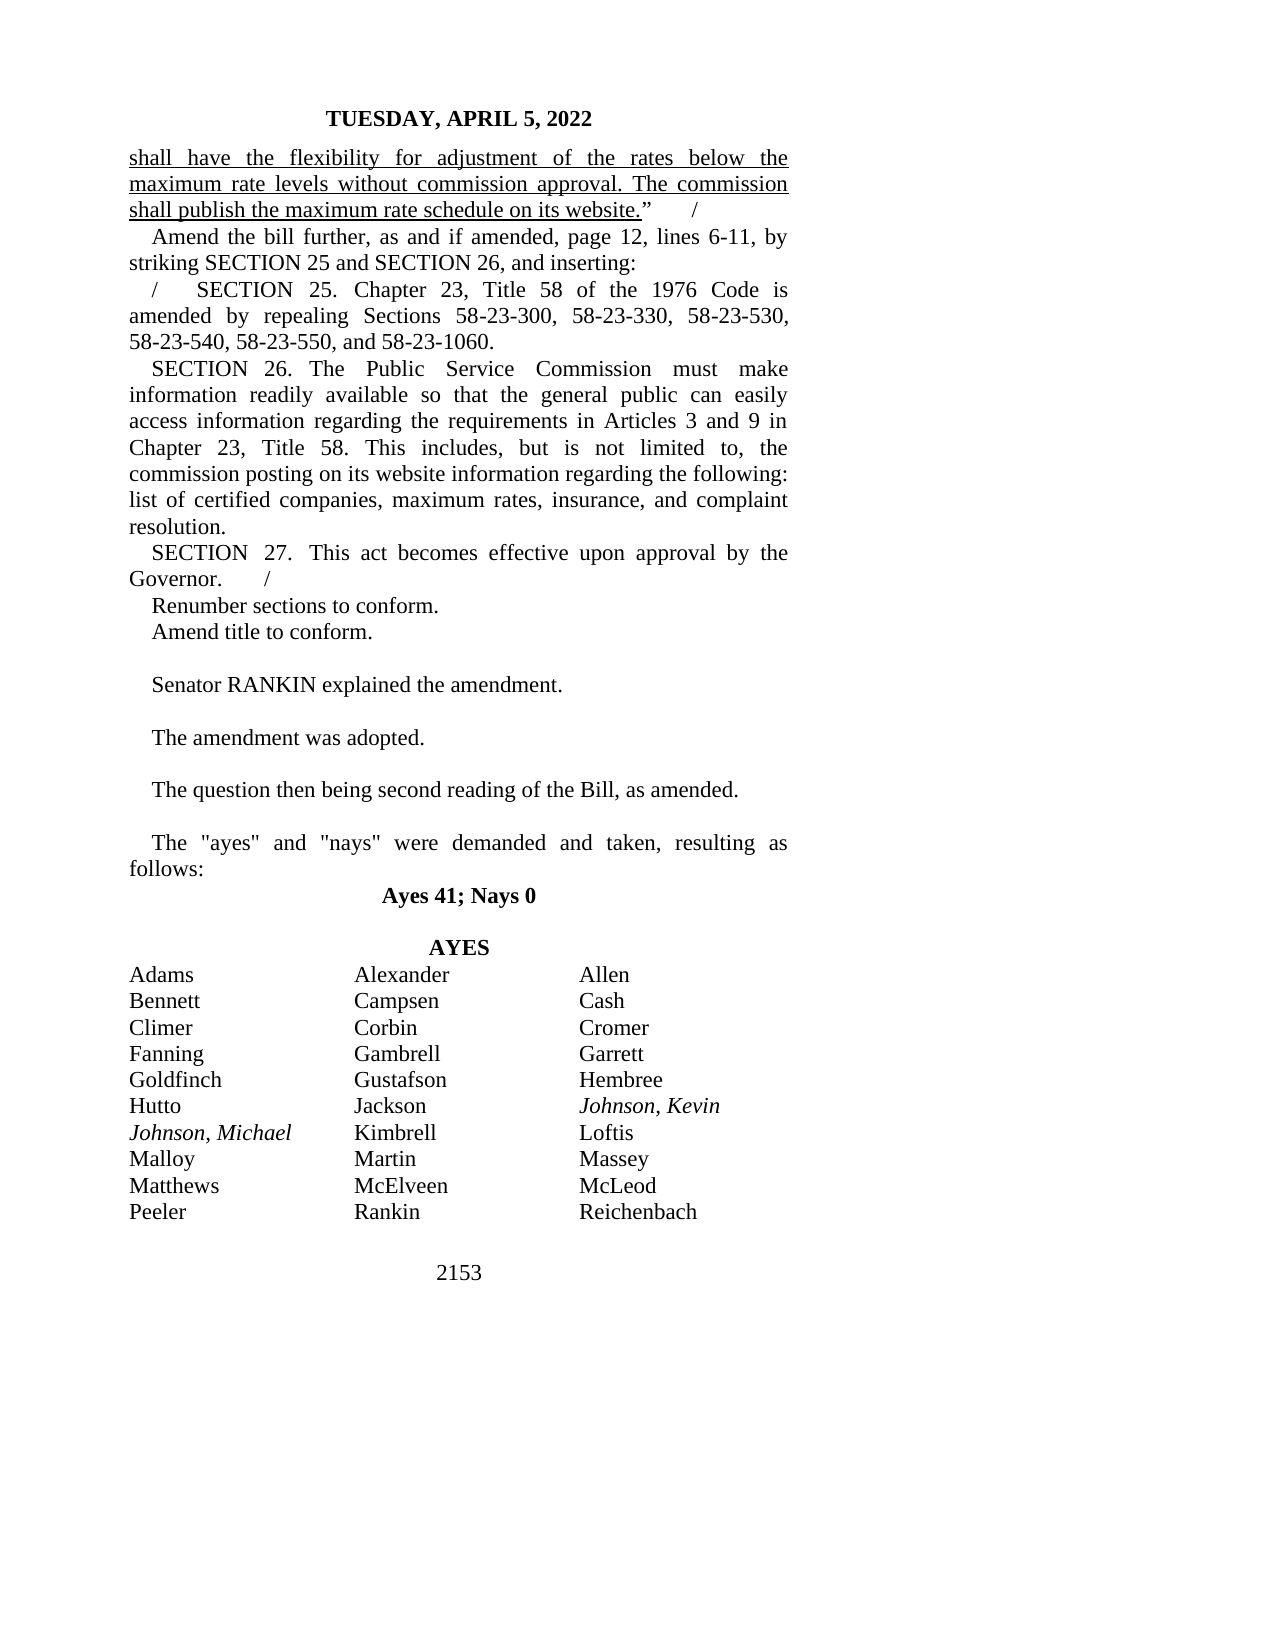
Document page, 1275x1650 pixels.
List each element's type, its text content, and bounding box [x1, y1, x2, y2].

text Amend the bill further, as and if amended, page 12, lines 6-11, by striking SECTION 25 and SECTION 26, and inserting: [129, 223, 789, 276]
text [129, 144, 789, 167]
text Renumber sections to conform. [129, 592, 789, 618]
text The question then being second reading of the Bill, as amended. [129, 776, 789, 803]
text The amendment was adopted. [129, 724, 789, 750]
text Senator RANKIN explained the amendment. [129, 671, 789, 697]
text Adams Alexander Allen [129, 961, 789, 987]
text Matthews McElveen McLeod [129, 1172, 789, 1198]
text Amend title to conform. [129, 618, 789, 644]
text Malloy Martin Massey [129, 1145, 789, 1172]
text Johnson, Michael Kimbrell Loftis [129, 1119, 789, 1145]
text SECTION 27. This act becomes effective upon approval by the Governor. / [129, 539, 789, 592]
text The "ayes" and "nays" were demanded and taken, resulting as follows: [129, 829, 789, 882]
text Fanning Gambrell Garrett [129, 1040, 789, 1066]
text Ayes 41; Nays 0 [129, 882, 789, 908]
text Bennett Campsen Cash [129, 987, 789, 1013]
text SECTION 26. The Public Service Commission must make information readily available so that the general public can easily access information regarding the requirements in Articles 3 and 9 in Chapter 23, Title 58. This includes, but is not limited to, the commission posting on its website information regarding the following: list of certified companies, maximum rates, insurance, and complaint resolution. [129, 355, 789, 539]
text Peeler Rankin Reichenbach [129, 1198, 789, 1224]
text Goldfinch Gustafson Hembree [129, 1066, 789, 1093]
text AYES [129, 934, 789, 961]
text Hutto Jackson Johnson, Kevin [129, 1093, 789, 1119]
text Climer Corbin Cromer [129, 1013, 789, 1040]
text / SECTION 25. Chapter 23, Title 58 of the 1976 Code is amended by repealing Sections 58-23-300, 58-23-330, 58-23-530, 58-23-540, 58-23-550, and 58-23-1060. [129, 276, 789, 355]
